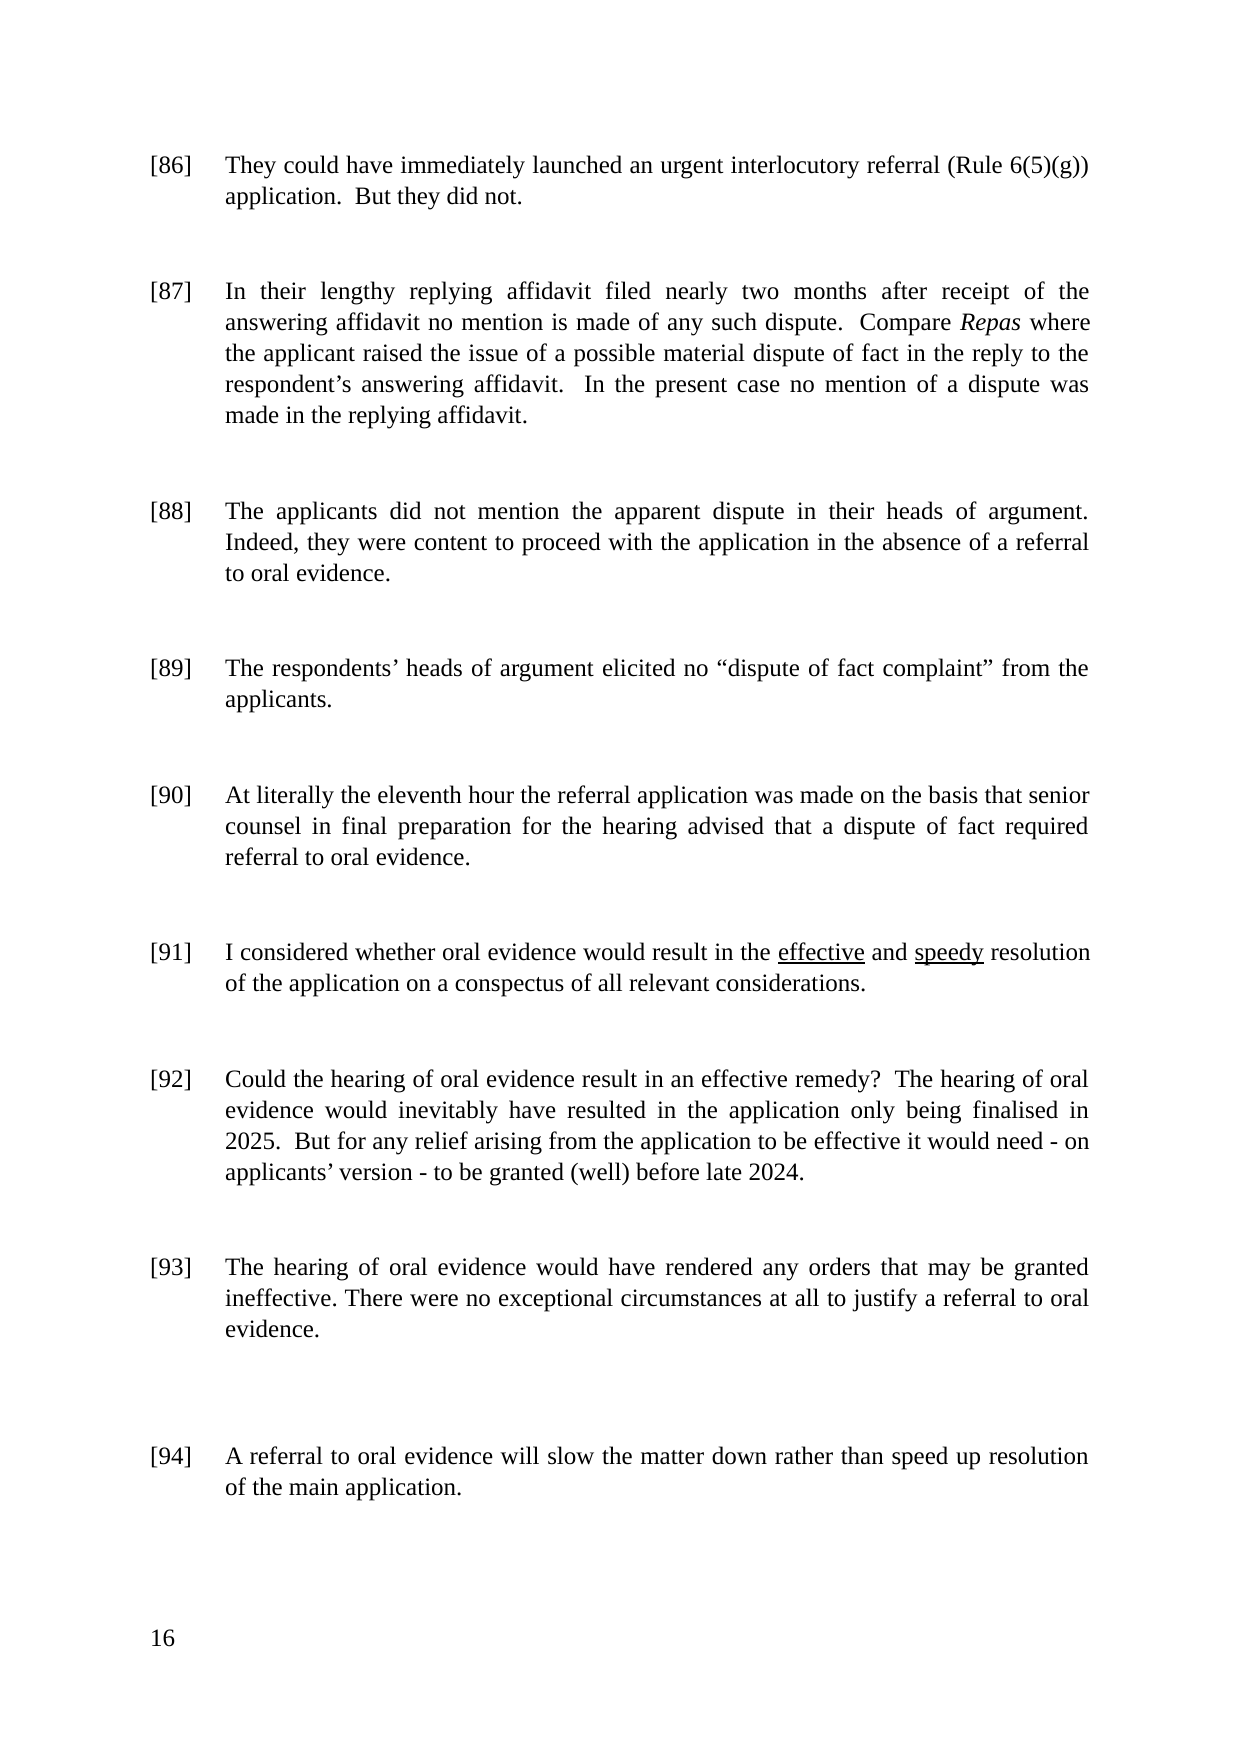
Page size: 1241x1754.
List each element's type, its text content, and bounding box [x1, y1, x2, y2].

text [90] At literally the eleventh hour the referral application was made on the basis that senior counsel in final preparation for the hearing advised that a dispute of fact required referral to oral evidence. [150, 780, 1090, 871]
text [89] The respondents’ heads of argument elicited no “dispute of fact complaint” from the applicants. [150, 653, 1090, 713]
text [91] I considered whether oral evidence would result in the effective and speedy resolution of the application on a conspectus of all relevant considerations. [150, 937, 1090, 997]
text [86] They could have immediately launched an urgent interlocutory referral (Rule 6(5)(g)) application. But they did not. [150, 150, 1090, 210]
text [94] A referral to oral evidence will slow the matter down rather than speed up resolution of the main application. [150, 1441, 1090, 1501]
text [87] In their lengthy replying affidavit filed nearly two months after receipt of the answering affidavit no mention is made of any such dispute. Compare Repas where the applicant raised the issue of a possible material dispute of fact in the reply to the respondent’s answering affidavit. In the present case no mention of a dispute was made in the replying affidavit. [150, 276, 1090, 429]
text [92] Could the hearing of oral evidence result in an effective remedy? The hearing of oral evidence would inevitably have resulted in the application only being finalised in 2025. But for any relief arising from the application to be effective it would need - on applicants’ version - to be granted (well) before late 2024. [150, 1064, 1090, 1186]
text [88] The applicants did not mention the apparent dispute in their heads of argument. Indeed, they were content to proceed with the application in the absence of a referral to oral evidence. [150, 496, 1090, 587]
text [93] The hearing of oral evidence would have rendered any orders that may be granted ineffective. There were no exceptional circumstances at all to justify a referral to oral evidence. [150, 1252, 1090, 1343]
